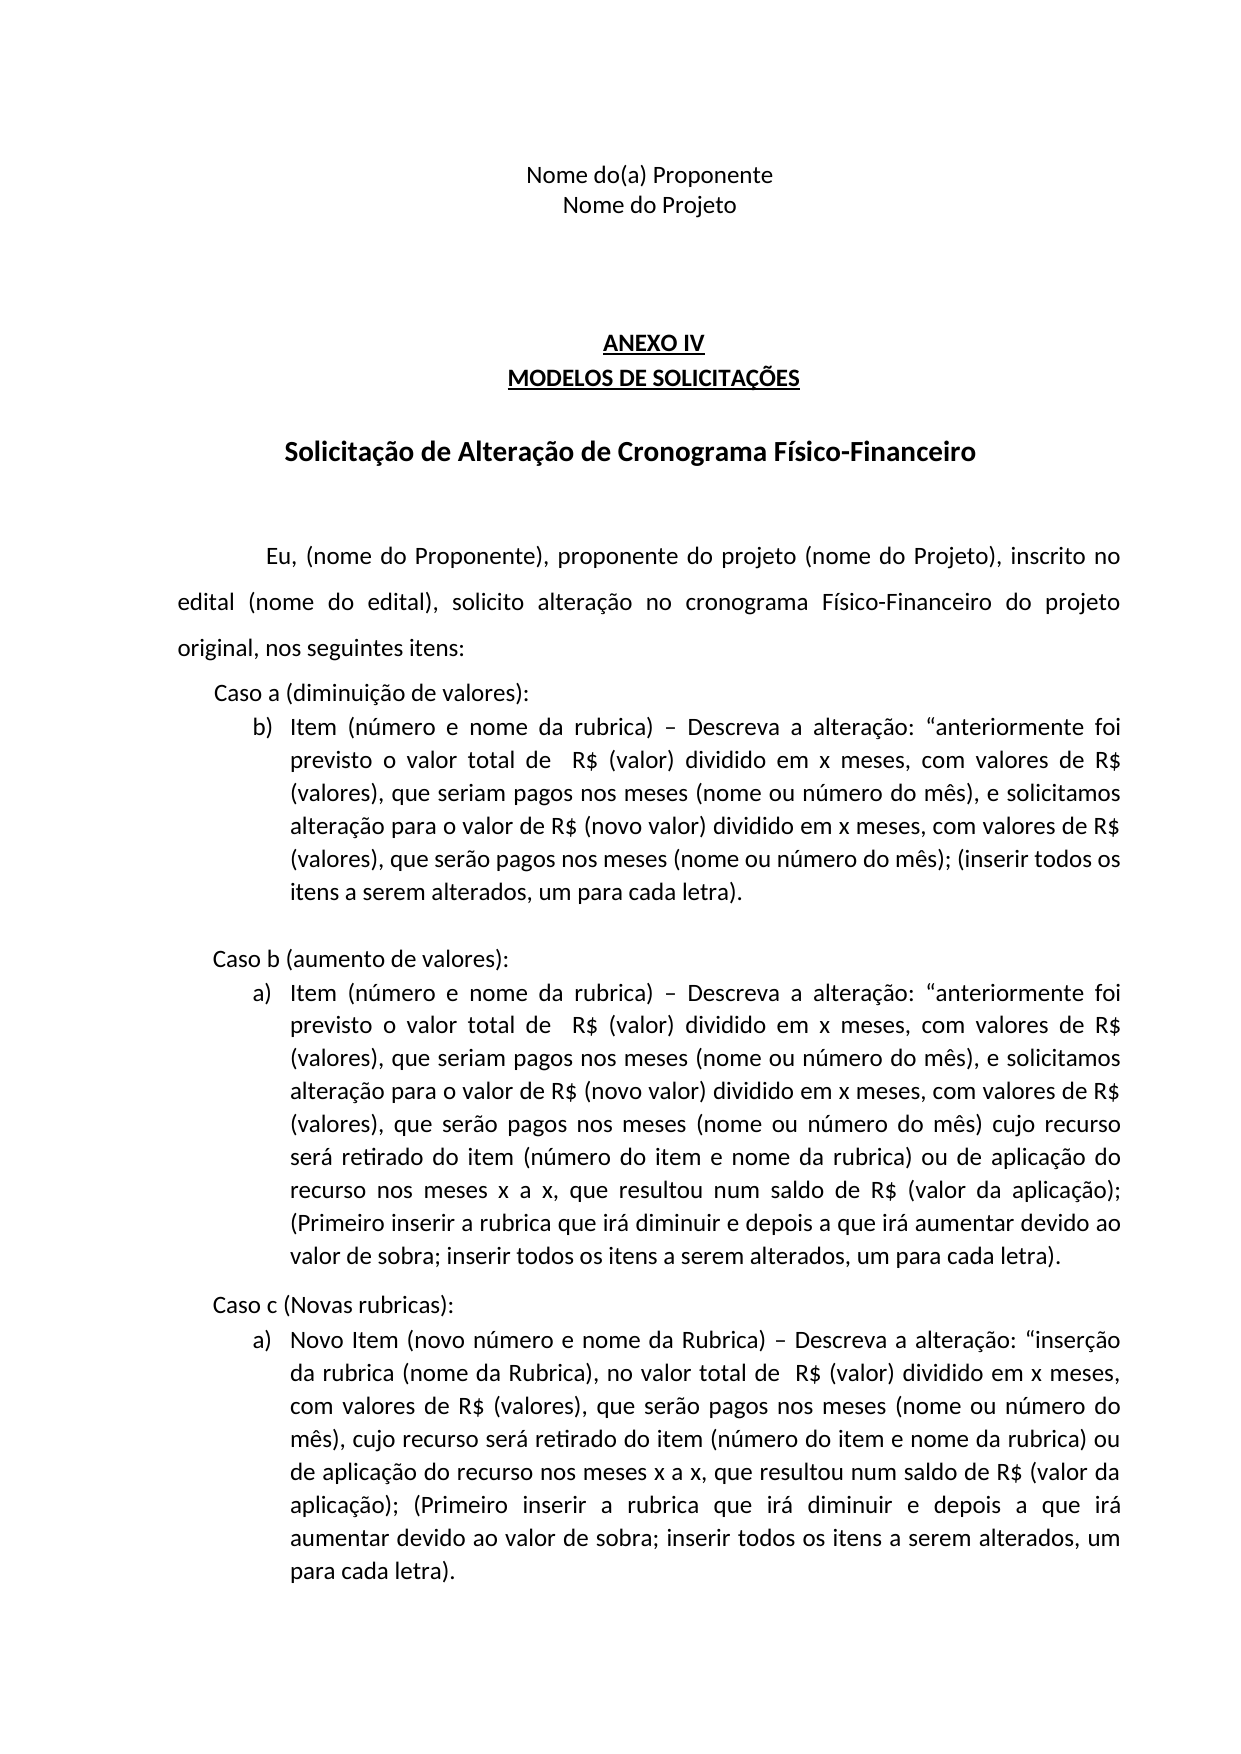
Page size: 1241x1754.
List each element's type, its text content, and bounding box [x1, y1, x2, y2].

list Nome do(a) Proponente [177, 159, 1122, 189]
list Solicitação de Alteração de Cronograma Físico-Financeiro [139, 433, 1122, 469]
list Nome do Projeto [177, 189, 1122, 220]
text ANEXO IV [185, 327, 1122, 358]
list Novo Item (novo número e nome da Rubrica) – Descreva a alteração: “inserção da rubrica (nome da Rubrica), no valor total de R$ (valor) dividido em x meses, com valores de R$ (valores), que serão pagos nos meses (nome ou número do mês), cujo recurso será retirado do item (número do item e nome da rubrica) ou de aplicação do recurso nos meses x a x, que resultou num saldo de R$ (valor da aplicação); (Primeiro inserir a rubrica que irá diminuir e depois a que irá aumentar devido ao valor de sobra; inserir todos os itens a serem alterados, um para cada letra). [252, 1324, 1122, 1586]
list Caso b (aumento de valores): [213, 943, 1122, 973]
text MODELOS DE SOLICITAÇÕES [185, 362, 1122, 393]
text Caso c (Novas rubricas): [213, 1289, 1122, 1320]
list Item (número e nome da rubrica) – Descreva a alteração: “anteriormente foi previsto o valor total de R$ (valor) dividido em x meses, com valores de R$ (valores), que seriam pagos nos meses (nome ou número do mês), e solicitamos alteração para o valor de R$ (novo valor) dividido em x meses, com valores de R$ (valores), que serão pagos nos meses (nome ou número do mês) cujo recurso será retirado do item (número do item e nome da rubrica) ou de aplicação do recurso nos meses x a x, que resultou num saldo de R$ (valor da aplicação); (Primeiro inserir a rubrica que irá diminuir e depois a que irá aumentar devido ao valor de sobra; inserir todos os itens a serem alterados, um para cada letra). [252, 977, 1122, 1271]
list Item (número e nome da rubrica) – Descreva a alteração: “anteriormente foi previsto o valor total de R$ (valor) dividido em x meses, com valores de R$ (valores), que seriam pagos nos meses (nome ou número do mês), e solicitamos alteração para o valor de R$ (novo valor) dividido em x meses, com valores de R$ (valores), que serão pagos nos meses (nome ou número do mês); (inserir todos os itens a serem alterados, um para cada letra). [252, 711, 1122, 907]
list Caso a (diminuição de valores): [214, 678, 1122, 708]
list Eu, (nome do Proponente), proponente do projeto (nome do Projeto), inscrito no edital (nome do edital), solicito alteração no cronograma Físico-Financeiro do projeto original, nos seguintes itens: [177, 540, 1122, 662]
